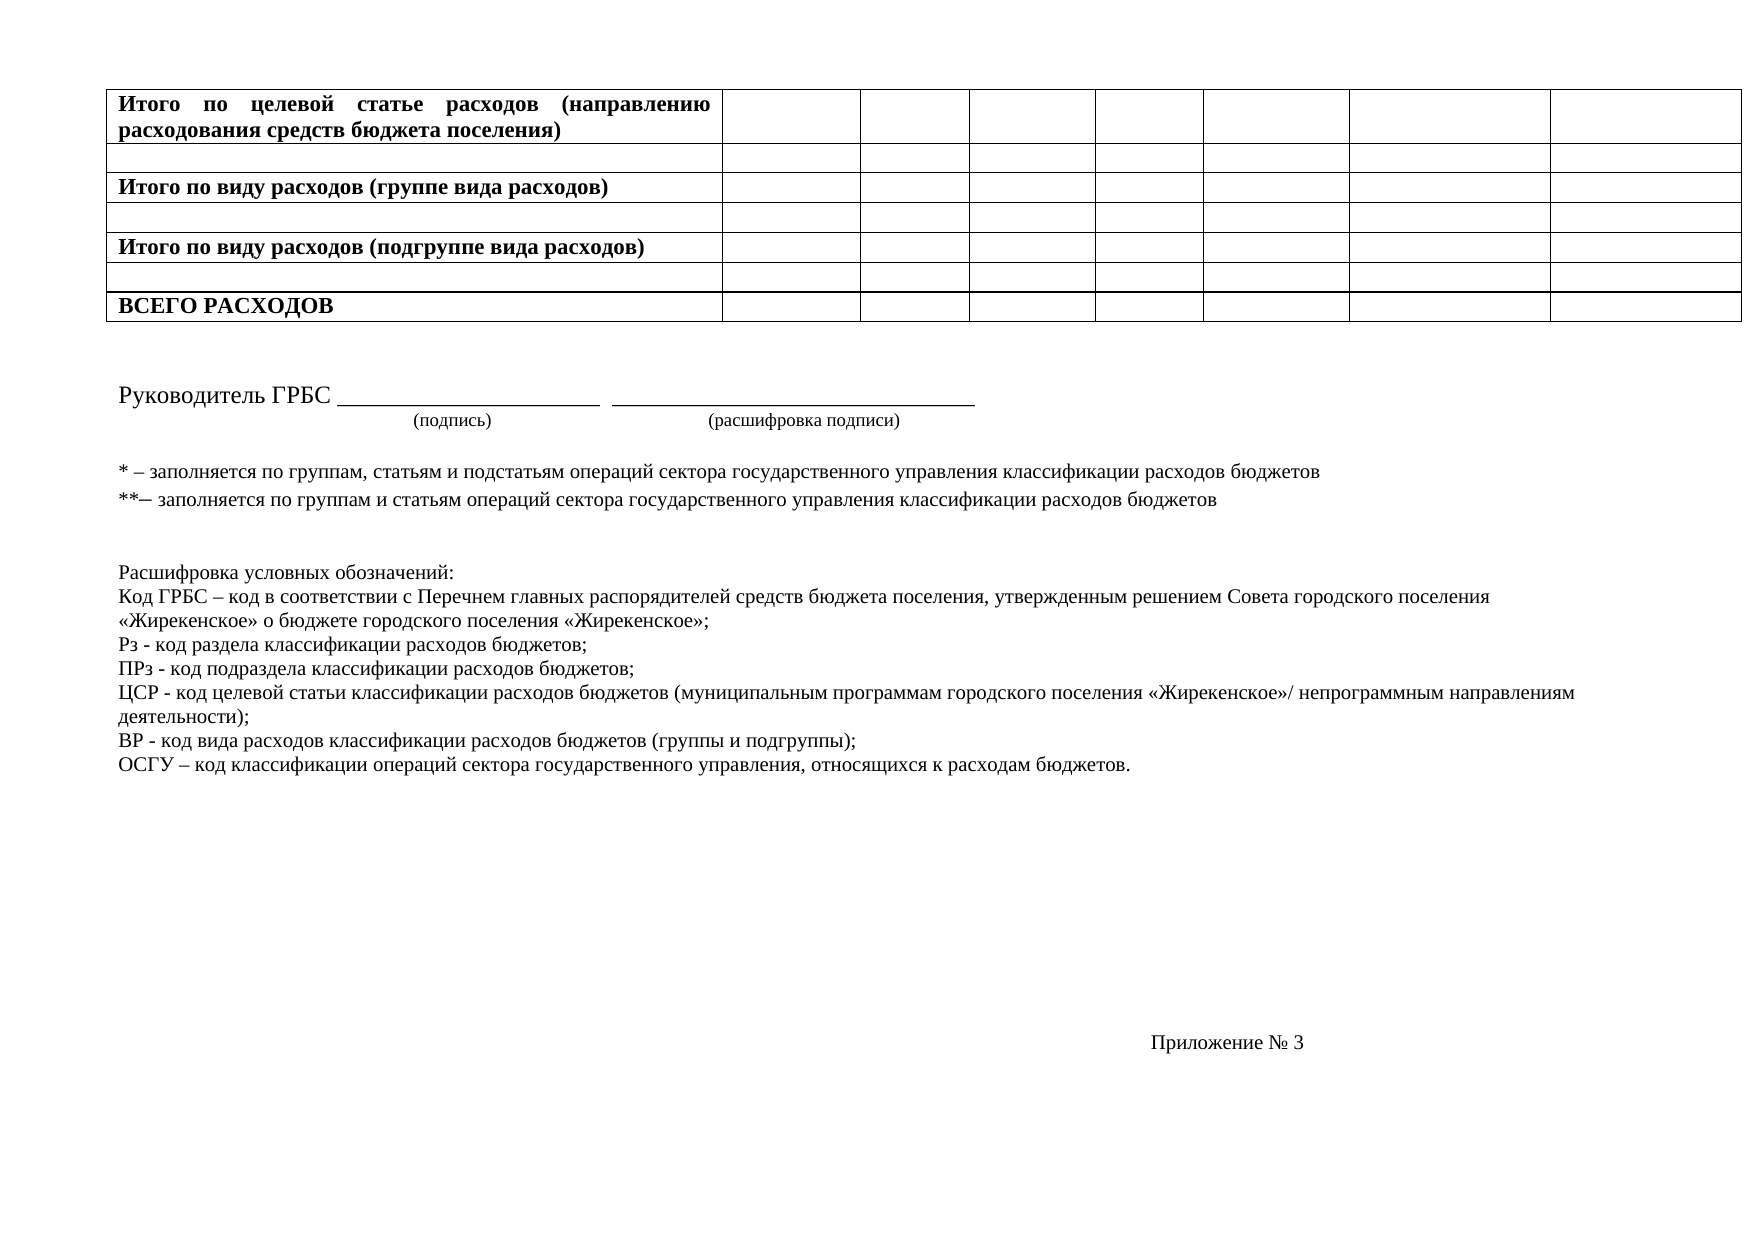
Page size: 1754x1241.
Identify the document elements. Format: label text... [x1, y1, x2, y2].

table_cell [1551, 90, 1741, 142]
table_cell [970, 263, 1095, 291]
table_cell [1551, 203, 1741, 232]
table_cell [1551, 293, 1741, 321]
table_cell [1551, 233, 1741, 262]
table_cell [1096, 144, 1203, 172]
table_cell [861, 90, 969, 142]
table_cell [723, 90, 860, 142]
table_cell [861, 173, 969, 202]
table_cell Итого по целевой статье расходов (направлению расходования средств бюджета поселения) [107, 90, 722, 142]
table_cell [1350, 203, 1550, 232]
table_cell Итого по виду расходов (подгруппе вида расходов) [107, 233, 722, 262]
text **– заполняется по группам и статьям операций сектора государственного управления классификации расходов бюджетов [118, 483, 1636, 512]
table_cell [1204, 90, 1349, 142]
text (подпись) (расшифровка подписи) [118, 408, 1636, 430]
text ОСГУ – код классификации операций сектора государственного управления, относящихся к расходам бюджетов. [118, 752, 1636, 776]
table_cell [1096, 173, 1203, 202]
table_cell [970, 203, 1095, 232]
table_cell [861, 144, 969, 172]
table_cell [1350, 263, 1550, 291]
table_cell [861, 263, 969, 291]
text * – заполняется по группам, статьям и подстатьям операций сектора государственного управления классификации расходов бюджетов [118, 459, 1636, 483]
table_cell [970, 144, 1095, 172]
table_cell [1096, 293, 1203, 321]
table_cell [1204, 263, 1349, 291]
text ПРз - код подраздела классификации расходов бюджетов; [118, 656, 1636, 680]
table_cell [1204, 173, 1349, 202]
table_cell [1204, 293, 1349, 321]
table_cell [970, 173, 1095, 202]
text Рз - код раздела классификации расходов бюджетов; [118, 632, 1636, 656]
table_cell [1551, 263, 1741, 291]
table_cell [1204, 203, 1349, 232]
text Руководитель ГРБС _____________________ _____________________________ [118, 380, 1636, 408]
text ЦСР - код целевой статьи классификации расходов бюджетов (муниципальным программам городского поселения «Жирекенское»/ непрограммным направлениям деятельности); [118, 680, 1636, 728]
text Приложение № 3 [1077, 1030, 1636, 1054]
table_cell ВСЕГО РАСХОДОВ [107, 293, 722, 321]
table_cell [723, 233, 860, 262]
table_cell [1350, 233, 1550, 262]
table_cell [970, 293, 1095, 321]
text ВР - код вида расходов классификации расходов бюджетов (группы и подгруппы); [118, 728, 1636, 752]
text Расшифровка условных обозначений: [118, 560, 1636, 584]
table_cell [861, 293, 969, 321]
table_cell [1551, 144, 1741, 172]
table_cell [723, 173, 860, 202]
table_cell [970, 90, 1095, 142]
table_cell [723, 144, 860, 172]
table_cell [1096, 233, 1203, 262]
table_cell [1551, 173, 1741, 202]
table_cell [1350, 173, 1550, 202]
text Код ГРБС – код в соответствии с Перечнем главных распорядителей средств бюджета поселения, утвержденным решением Совета городского поселения «Жирекенское» о бюджете городского поселения «Жирекенское»; [118, 584, 1636, 632]
table_cell [1096, 263, 1203, 291]
table_cell Итого по виду расходов (группе вида расходов) [107, 173, 722, 202]
table_cell [107, 144, 722, 172]
table_cell [107, 263, 722, 291]
table_cell [723, 263, 860, 291]
table_cell [1204, 233, 1349, 262]
table_cell [1350, 90, 1550, 142]
table_cell [1096, 203, 1203, 232]
table_cell [861, 233, 969, 262]
table_cell [723, 293, 860, 321]
table_cell [970, 233, 1095, 262]
table_cell [1350, 293, 1550, 321]
table_cell [1350, 144, 1550, 172]
table_cell [1204, 144, 1349, 172]
table_cell [107, 203, 722, 232]
table_cell [861, 203, 969, 232]
table_cell [1096, 90, 1203, 142]
table_cell [723, 203, 860, 232]
